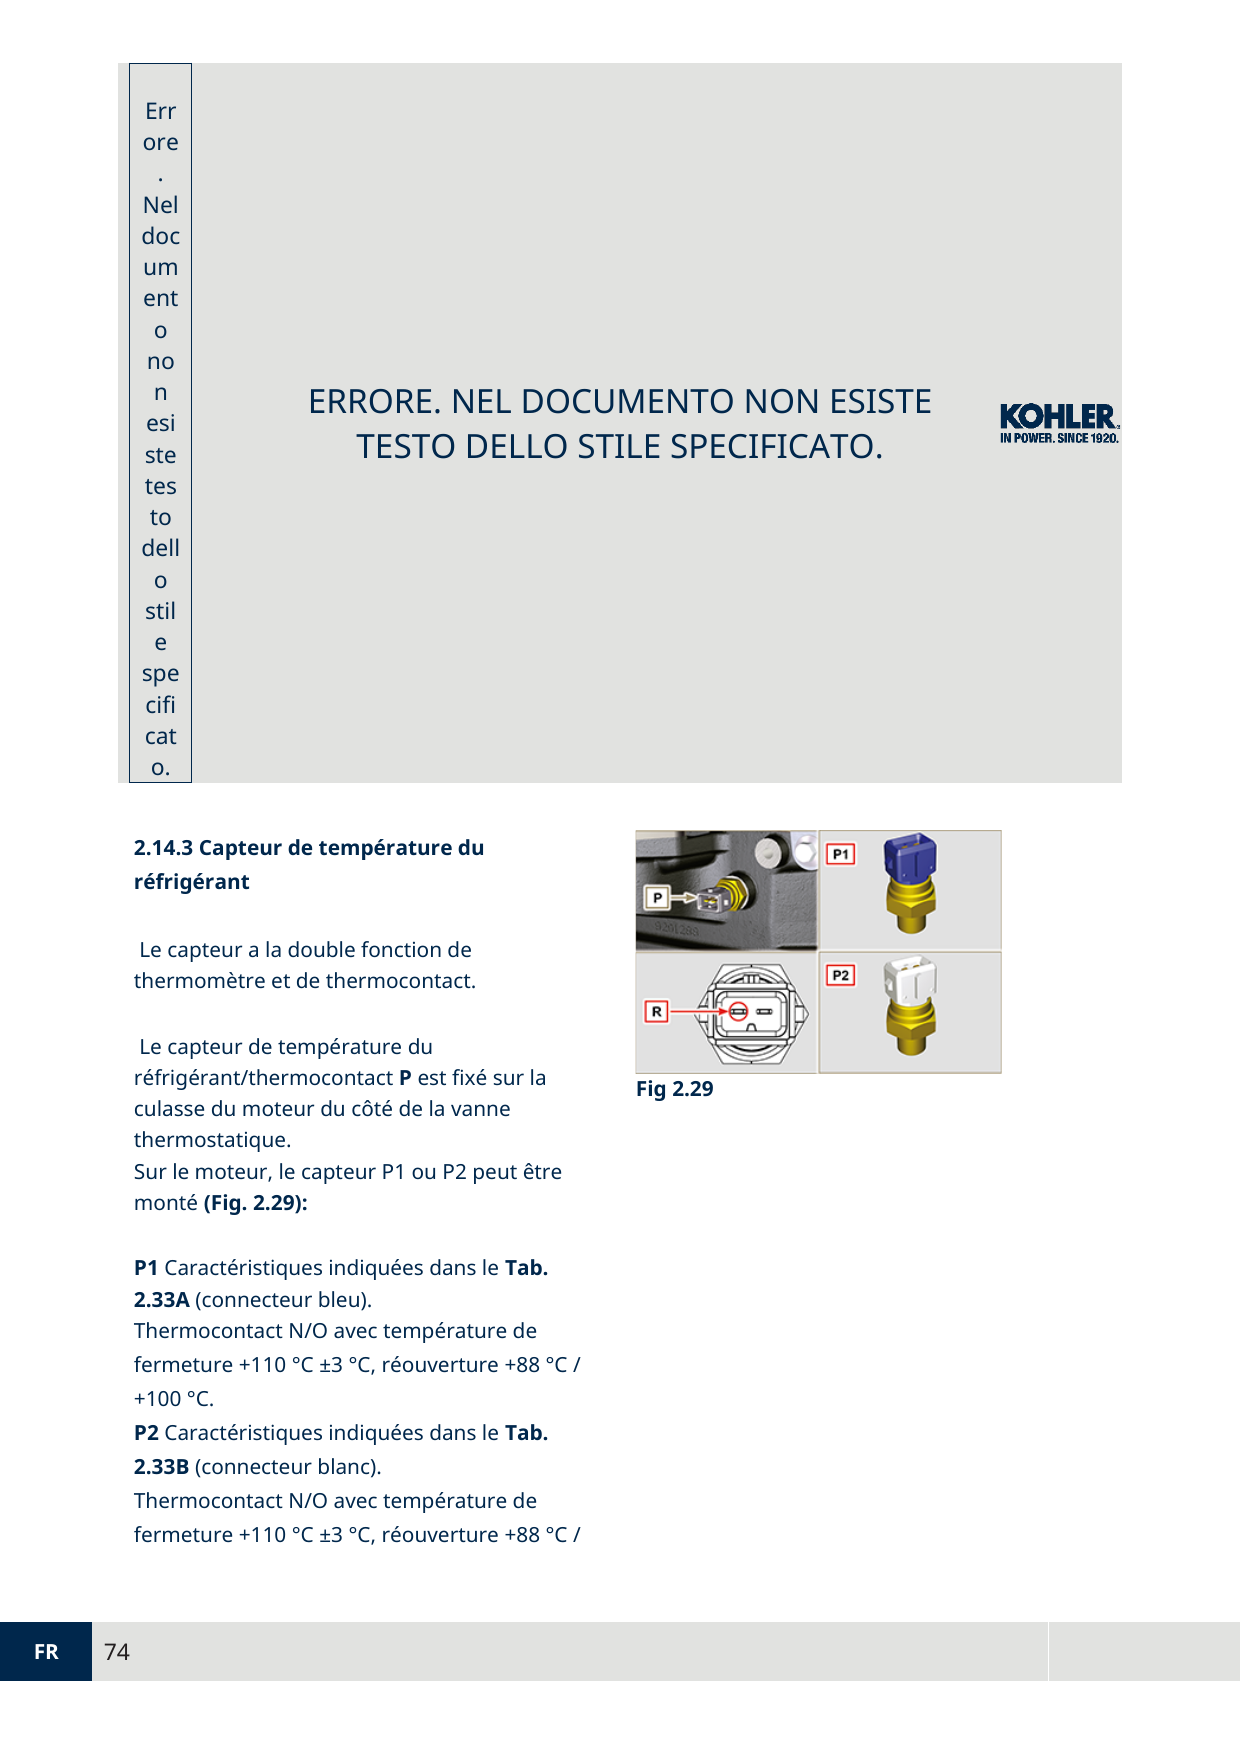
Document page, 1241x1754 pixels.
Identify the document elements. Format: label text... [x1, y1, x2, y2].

picture [1000, 403, 1121, 443]
table_cell 2.14.3 Capteur de température du réfrigérant Le capteur a la double fonction de thermomètre et de thermocontact. Le capteur de température du réfrigérant/thermocontact P est fixé sur la culasse du moteur du côté de la vanne thermostatique. Sur le moteur, le capteur P1 ou P2 peut être monté (Fig. 2.29): P1 Caractéristiques indiquées dans le Tab. 2.33A (connecteur bleu). Thermocontact N/O avec température de fermeture +110 °C ±3 °C, réouverture +88 °C / +100 °C. P2 Caractéristiques indiquées dans le Tab. 2.33B (connecteur blanc). Thermocontact N/O avec température de fermeture +110 °C ±3 °C, réouverture +88 °C / +100 °C. REMARQUE : R indique la broche où il est possible de mesurer la résistance électrique. Tab 2.33A Tab 2.33B [118, 815, 620, 1564]
table_cell Fig 2.29 [620, 815, 1122, 1564]
picture [635, 830, 1002, 1074]
